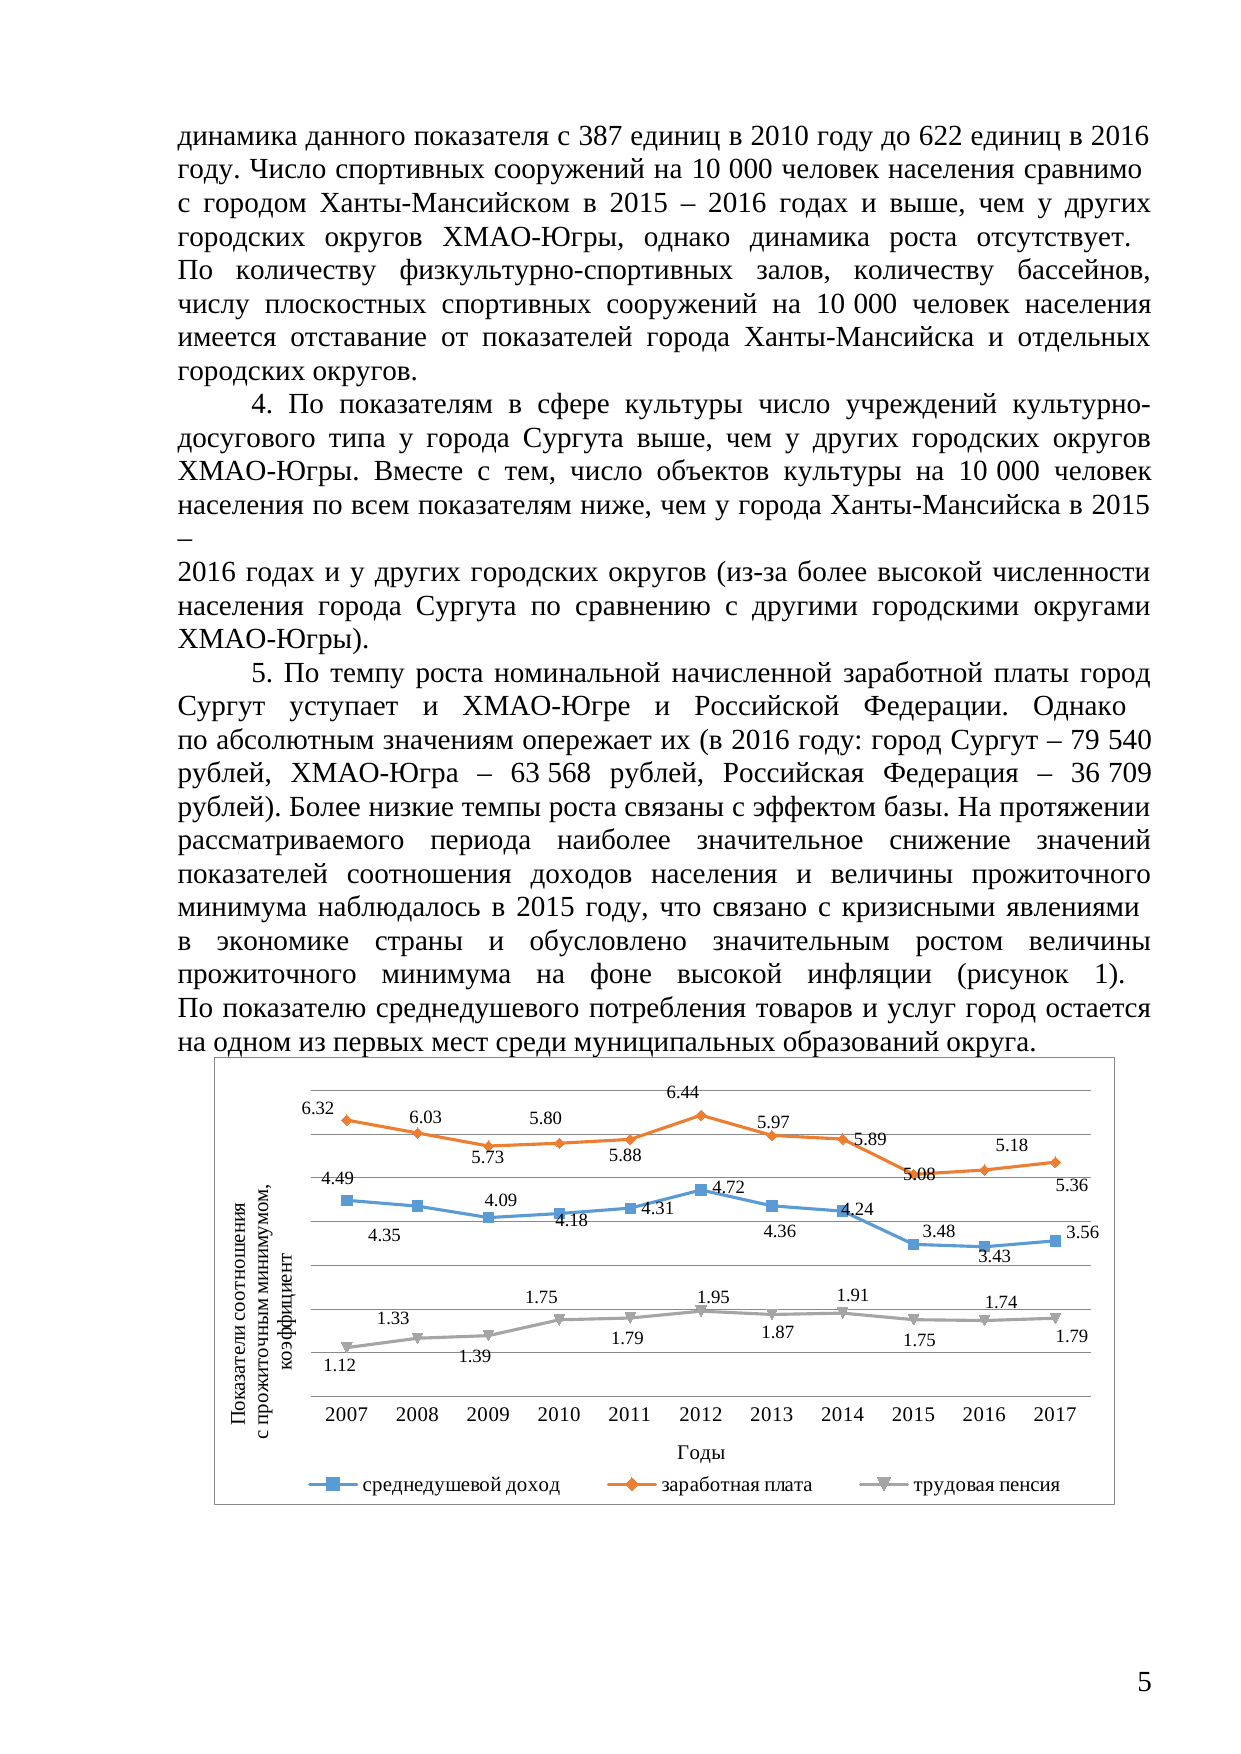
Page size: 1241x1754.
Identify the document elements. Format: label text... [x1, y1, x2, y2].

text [177, 118, 1152, 386]
text 5. По темпу роста номинальной начисленной заработной платы город Сургут уступает и ХМАО-Югре и Российской Федерации. Однако по абсолютным значениям опережает их (в 2016 году: город Сургут – 79 540 рублей, ХМАО-Югра – 63 568 рублей, Российская Федерация – 36 709 рублей). Более низкие темпы роста связаны с эффектом базы. На протяжении рассматриваемого периода наиболее значительное снижение значений показателей соотношения доходов населения и величины прожиточного минимума наблюдалось в 2015 году, что связано с кризисными явлениями в экономике страны и обусловлено значительным ростом величины прожиточного минимума на фоне высокой инфляции (рисунок 1). По показателю среднедушевого потребления товаров и услуг город остается на одном из первых мест среди муниципальных образований округа. [177, 655, 1152, 1057]
text 4. По показателям в сфере культуры число учреждений культурно-досугового типа у города Сургута выше, чем у других городских округов ХМАО-Югры. Вместе с тем, число объектов культуры на 10 000 человек населения по всем показателям ниже, чем у города Ханты-Мансийска в 2015 – [177, 386, 1152, 554]
text 2016 годах и у других городских округов (из-за более высокой численности населения города Сургута по сравнению с другими городскими округами ХМАО-Югры). [177, 554, 1152, 655]
